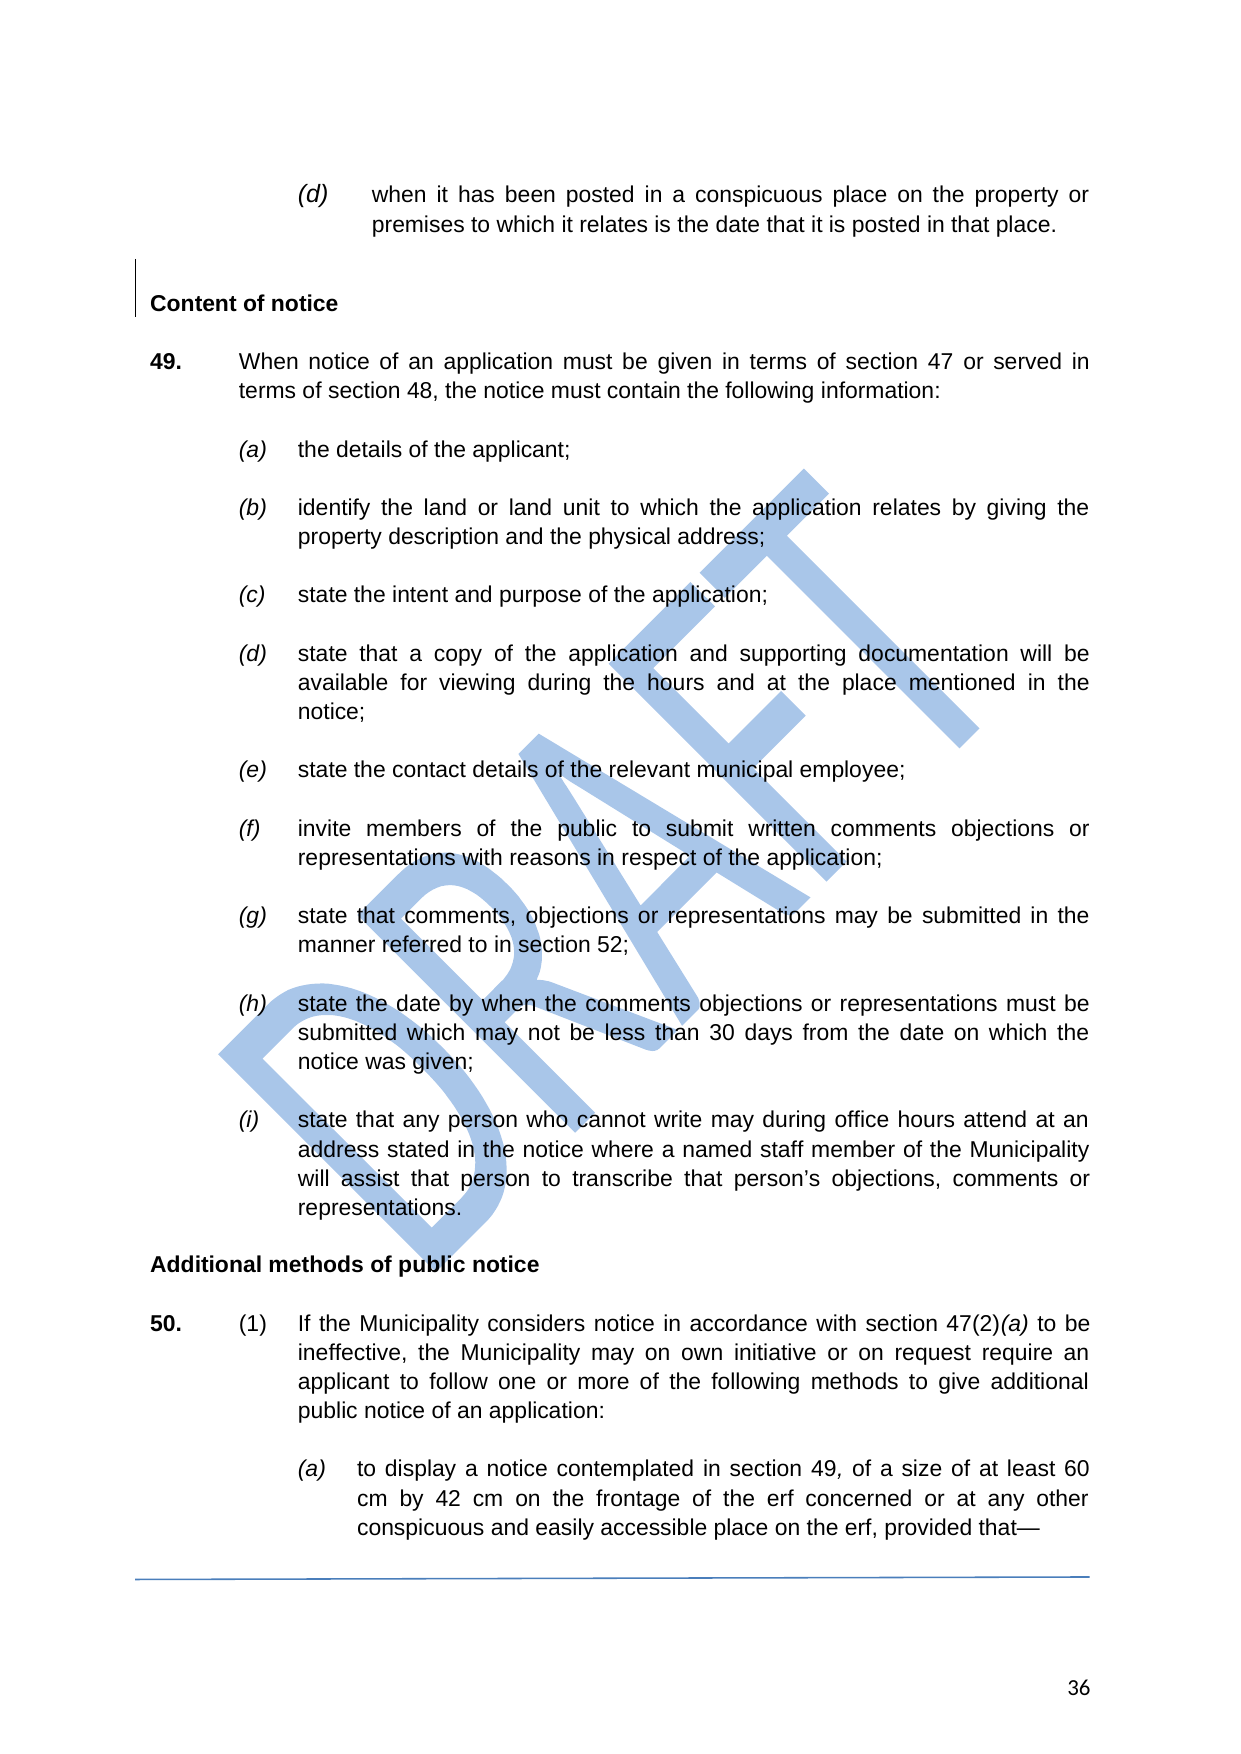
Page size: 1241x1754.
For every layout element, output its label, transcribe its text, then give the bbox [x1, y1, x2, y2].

list to display a notice contemplated in section 49, of a size of at least 60 cm by 42 cm on the frontage of the erf concerned or at any other conspicuous and easily accessible place on the erf, provided that— [298, 1453, 1090, 1541]
text 50. (1) If the Municipality considers notice in accordance with section 47(2)(a) to be ineffective, the Municipality may on own initiative or on request require an applicant to follow one or more of the following methods to give additional public notice of an application: [150, 1308, 1090, 1424]
list state the contact details of the relevant municipal employee; [239, 754, 1090, 784]
text Additional methods of public notice [150, 1249, 1090, 1278]
list invite members of the public to submit written comments objections or representations with reasons in respect of the application; [239, 813, 1090, 871]
text 49. When notice of an application must be given in terms of section 47 or served in terms of section 48, the notice must contain the following information: [150, 346, 1090, 404]
list state that comments, objections or representations may be submitted in the manner referred to in section 52; [239, 900, 1090, 959]
list when it has been posted in a conspicuous place on the property or premises to which it relates is the date that it is posted in that place. [298, 179, 1090, 238]
text Content of notice [150, 288, 1090, 317]
list the details of the applicant; [239, 434, 1090, 463]
list state that a copy of the application and supporting documentation will be available for viewing during the hours and at the place mentioned in the notice; [239, 638, 1090, 725]
list state the intent and purpose of the application; [239, 579, 1090, 609]
list state the date by when the comments objections or representations must be submitted which may not be less than 30 days from the date on which the notice was given; [239, 988, 1090, 1075]
list identify the land or land unit to which the application relates by giving the property description and the physical address; [239, 492, 1090, 550]
list state that any person who cannot write may during office hours attend at an address stated in the notice where a named staff member of the Municipality will assist that person to transcribe that person’s objections, comments or representations. [239, 1104, 1090, 1221]
